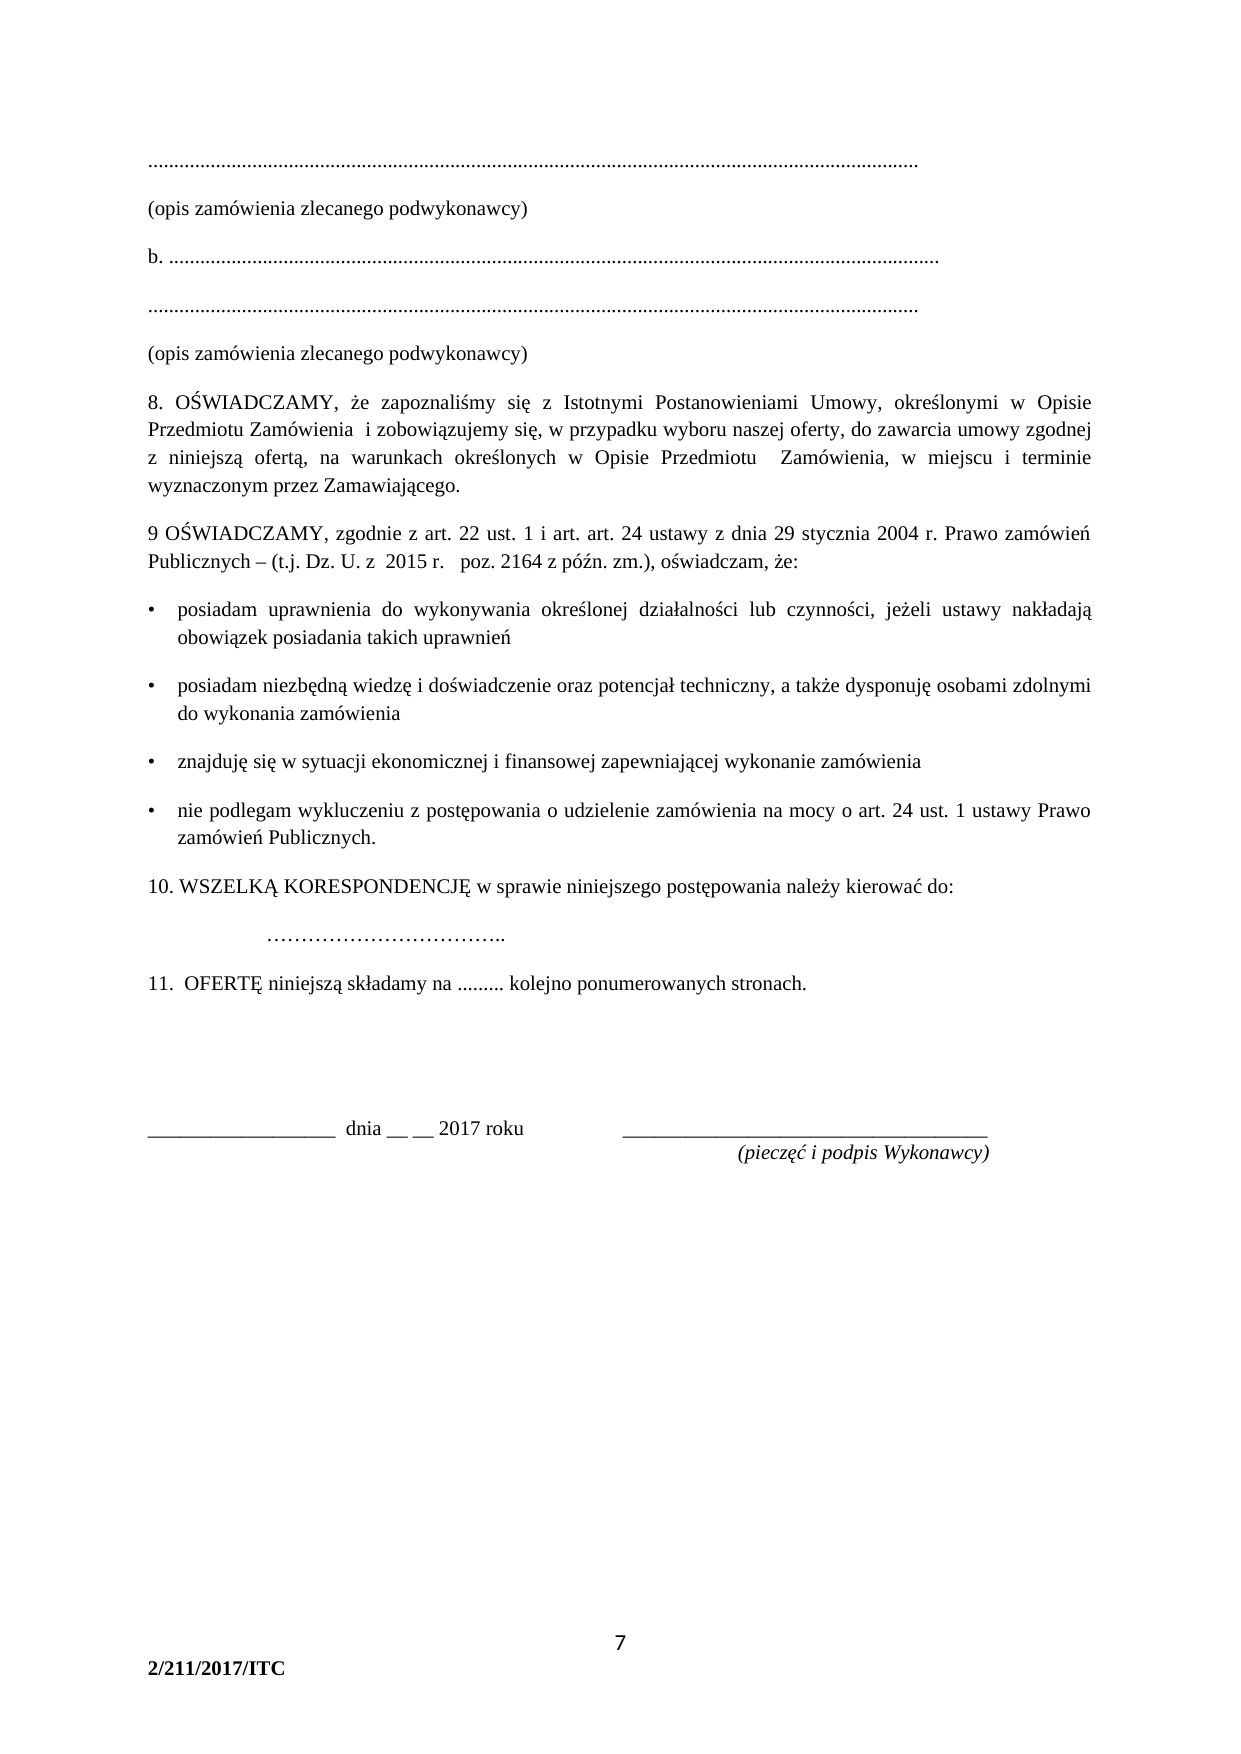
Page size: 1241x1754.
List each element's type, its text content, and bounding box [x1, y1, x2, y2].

text 9 OŚWIADCZAMY, zgodnie z art. 22 ust. 1 i art. art. 24 ustawy z dnia 29 stycznia 2004 r. Prawo zamówień Publicznych – (t.j. Dz. U. z 2015 r. poz. 2164 z późn. zm.), oświadczam, że: [148, 521, 1093, 573]
text (pieczęć i podpis Wykonawcy) [738, 1140, 1093, 1164]
text • znajduję się w sytuacji ekonomicznej i finansowej zapewniającej wykonanie zamówienia [148, 749, 1093, 773]
text b. .................................................................................................................................................... [148, 244, 1093, 268]
text • posiadam uprawnienia do wykonywania określonej działalności lub czynności, jeżeli ustawy nakładają obowiązek posiadania takich uprawnień [148, 597, 1093, 649]
text (opis zamówienia zlecanego podwykonawcy) [148, 196, 1093, 220]
text (opis zamówienia zlecanego podwykonawcy) [148, 341, 1093, 365]
text 8. OŚWIADCZAMY, że zapoznaliśmy się z Istotnymi Postanowieniami Umowy, określonymi w Opisie Przedmiotu Zamówienia i zobowiązujemy się, w przypadku wyboru naszej oferty, do zawarcia umowy zgodnej z niniejszą ofertą, na warunkach określonych w Opisie Przedmiotu Zamówienia, w miejscu i terminie wyznaczonym przez Zamawiającego. [148, 390, 1093, 497]
text • posiadam niezbędną wiedzę i doświadczenie oraz potencjał techniczny, a także dysponuję osobami zdolnymi do wykonania zamówienia [148, 673, 1093, 725]
text 10. WSZELKĄ KORESPONDENCJĘ w sprawie niniejszego postępowania należy kierować do: [148, 874, 1093, 898]
text • nie podlegam wykluczeniu z postępowania o udzielenie zamówienia na mocy o art. 24 ust. 1 ustawy Prawo zamówień Publicznych. [148, 798, 1093, 849]
text …………………………….. [148, 922, 1093, 946]
text .................................................................................................................................................... [148, 148, 1093, 172]
text .................................................................................................................................................... [148, 293, 1093, 317]
text __________________ dnia __ __ 2017 roku ___________________________________ [148, 1116, 1093, 1140]
text 11. OFERTĘ niniejszą składamy na ......... kolejno ponumerowanych stronach. [148, 971, 1093, 994]
